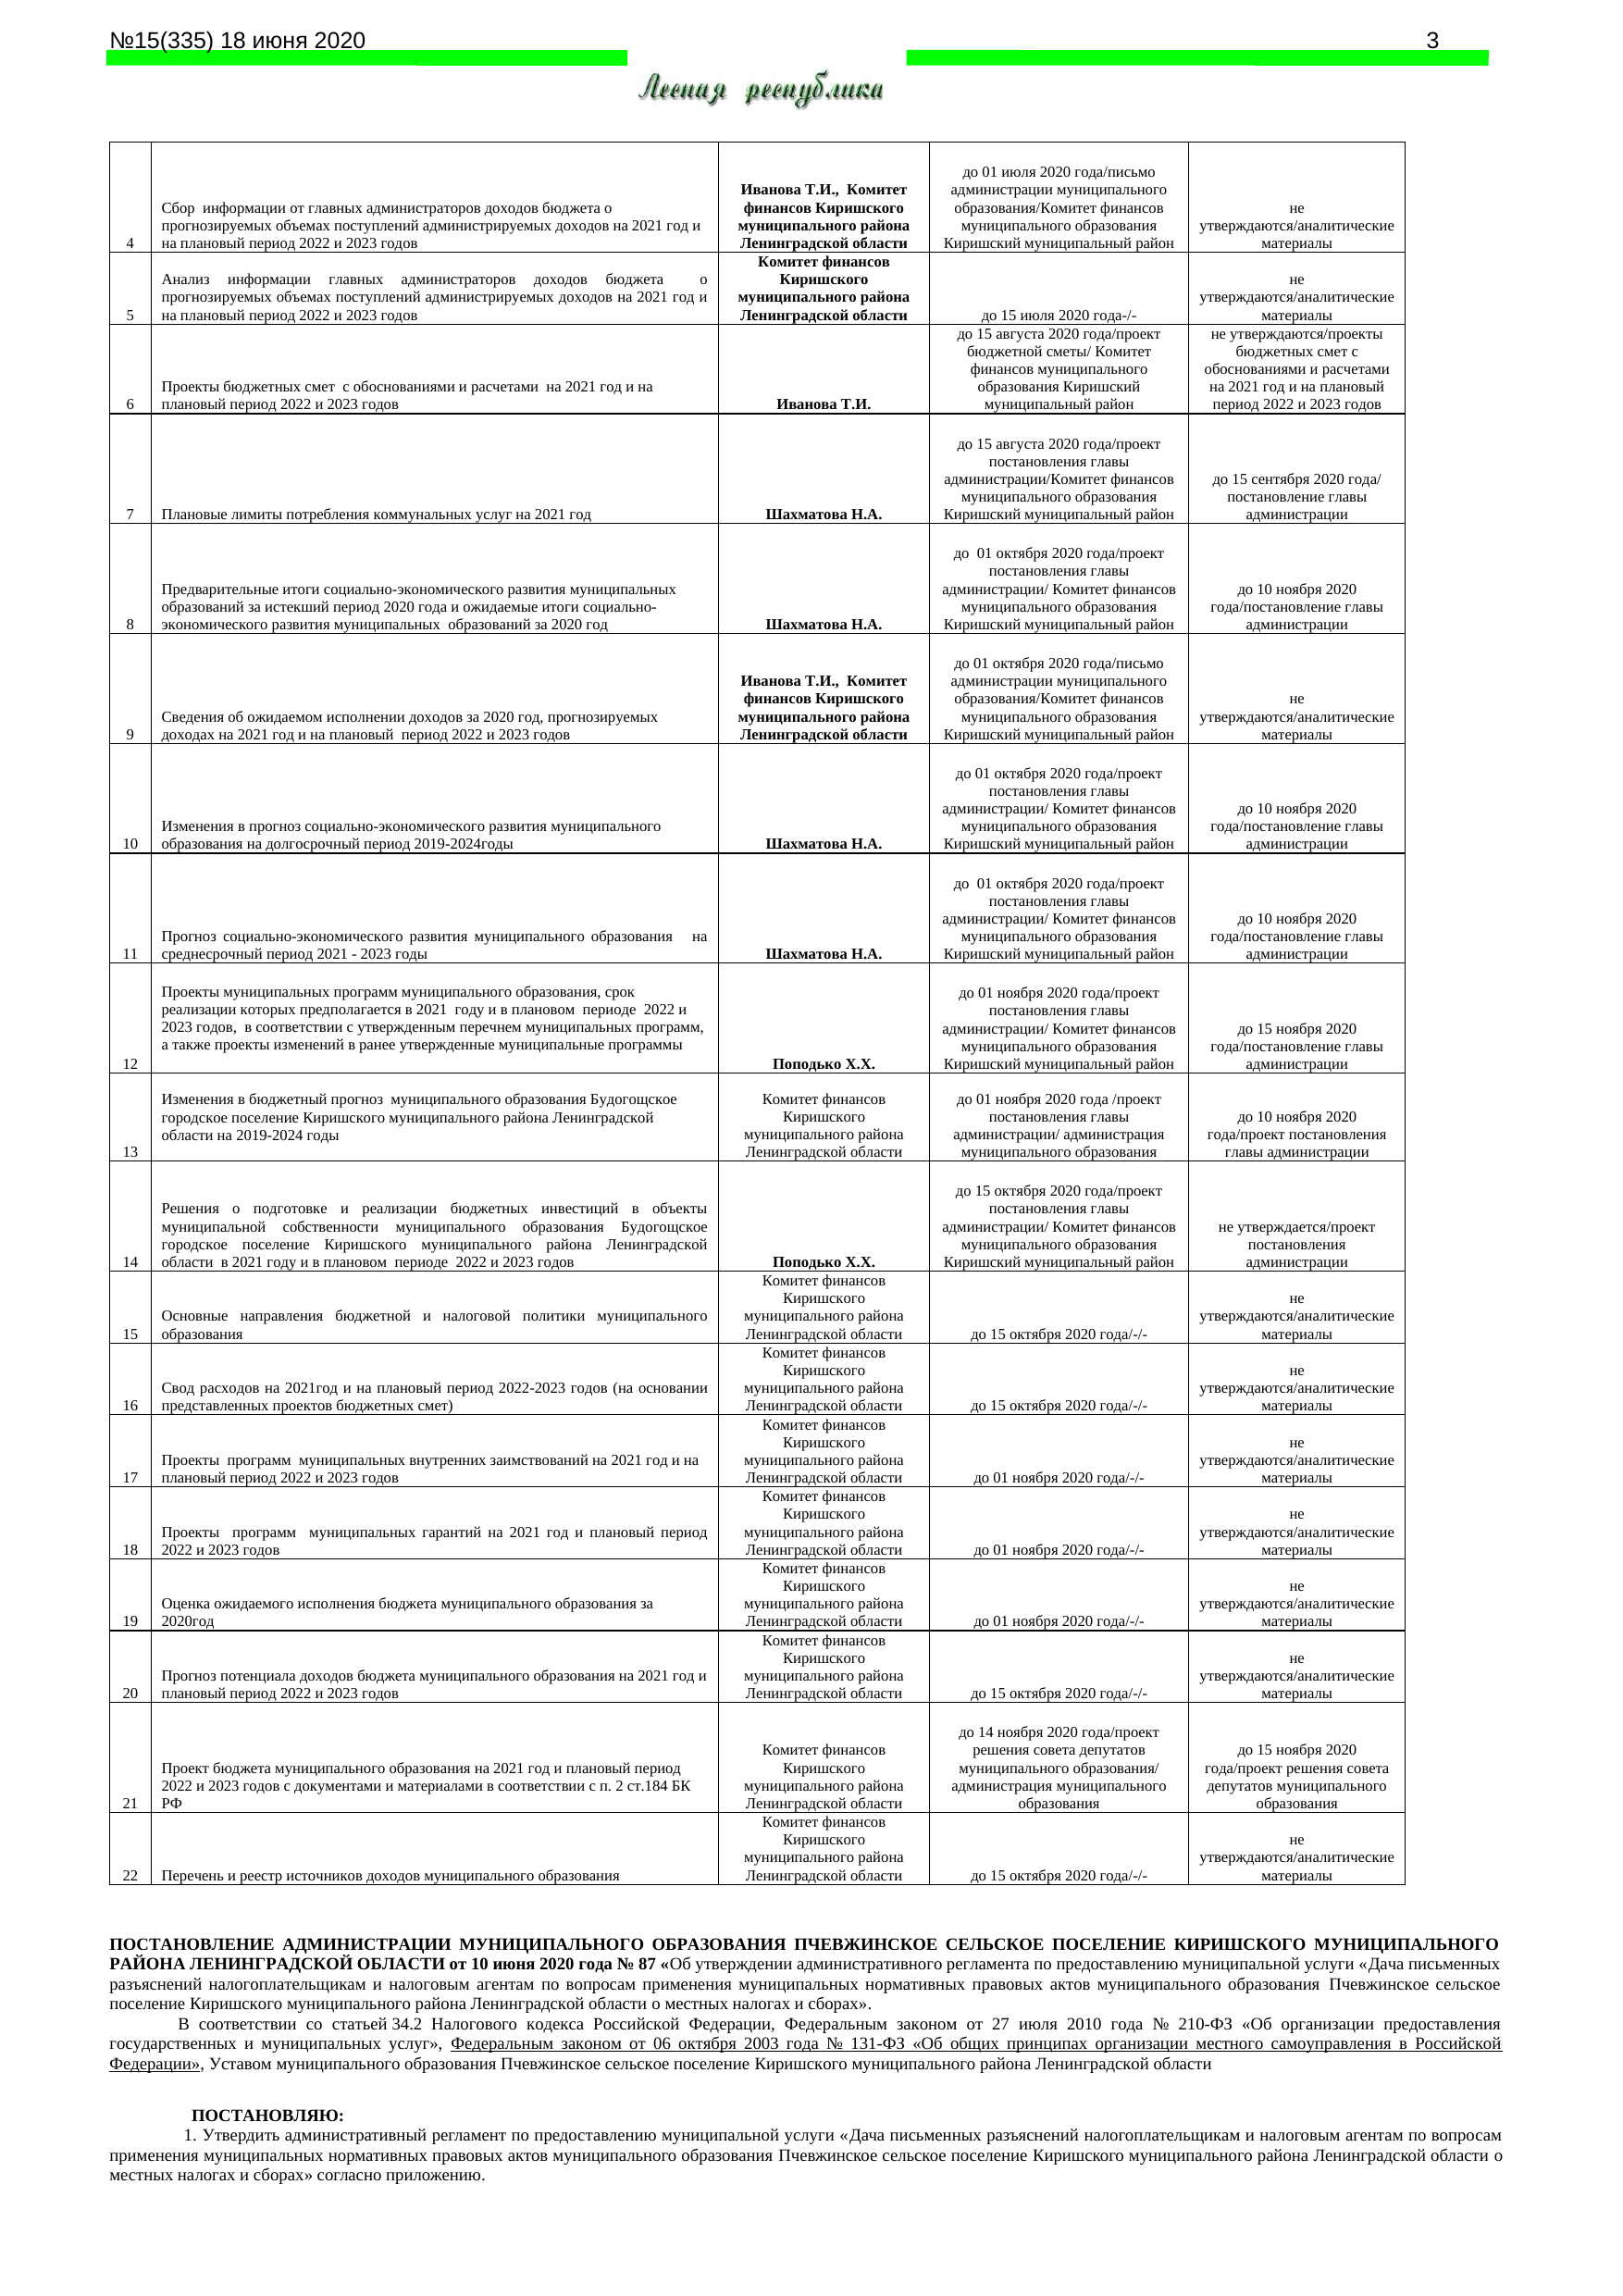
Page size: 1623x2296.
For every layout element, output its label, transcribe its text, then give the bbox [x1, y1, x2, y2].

table_cell 19 [110, 1559, 151, 1630]
table_cell Поподько Х.Х. [719, 963, 929, 1073]
table_cell до 15 августа 2020 года/проект постановления главы администрации/Комитет финансов муниципального образования Киришский муниципальный район [930, 415, 1188, 523]
table_cell Иванова Т.И. [719, 325, 929, 413]
table_cell до 01 ноября 2020 года/-/- [930, 1415, 1188, 1486]
table_cell Предварительные итоги социально-экономического развития муниципальных образований за истекший период 2020 года и ожидаемые итоги социально-экономического развития муниципальных образований за 2020 год [152, 524, 718, 633]
table_cell Изменения в бюджетный прогноз муниципального образования Будогощское городское поселение Киришского муниципального района Ленинградской области на 2019-2024 годы [152, 1074, 718, 1160]
table_cell Комитет финансов Киришского муниципального района Ленинградской области [719, 1487, 929, 1558]
table_cell до 01 июля 2020 года/письмо администрации муниципального образования/Комитет финансов муниципального образования Киришский муниципальный район [930, 143, 1188, 252]
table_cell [1189, 143, 1405, 252]
table_cell Перечень и реестр источников доходов муниципального образования [152, 1813, 718, 1884]
table_cell до 01 ноября 2020 года/проект постановления главы администрации/ Комитет финансов муниципального образования Киришский муниципальный район [930, 963, 1188, 1073]
table_cell Проект бюджета муниципального образования на 2021 год и плановый период 2022 и 2023 годов с документами и материалами в соответствии с п. 2 ст.184 БК РФ [152, 1703, 718, 1812]
table_cell до 15 ноября 2020 года/постановление главы администрации [1189, 963, 1405, 1073]
table_cell до 15 октября 2020 года/-/- [930, 1632, 1188, 1702]
table_cell не утверждаются/аналитические материалы [1189, 253, 1405, 323]
table_cell Анализ информации главных администраторов доходов бюджета о прогнозируемых объемах поступлений администрируемых доходов на 2021 год и на плановый период 2022 и 2023 годов [152, 253, 718, 323]
table_cell 20 [110, 1632, 151, 1702]
table_cell до 15 октября 2020 года/-/- [930, 1272, 1188, 1343]
table_cell не утверждаются/аналитические материалы [1189, 1559, 1405, 1630]
table_cell не утверждаются/аналитические материалы [1189, 1415, 1405, 1486]
text 1. Утвердить административный регламент по предоставлению муниципальной услуги «Дача письменных разъяснений налогоплательщикам и налоговым агентам по вопросам применения муниципальных нормативных правовых актов муниципального образования Пчевжинское сельское поселение Киришского муниципального района Ленинградской области о местных налогах и сборах» согласно приложению. [109, 2125, 1503, 2185]
table_cell до 01 октября 2020 года/проект постановления главы администрации/ Комитет финансов муниципального образования Киришский муниципальный район [930, 854, 1188, 962]
table_cell Прогноз социально-экономического развития муниципального образования на среднесрочный период 2021 - 2023 годы [152, 854, 718, 962]
table_cell до 15 сентября 2020 года/ постановление главы администрации [1189, 415, 1405, 523]
table_cell Комитет финансов Киришского муниципального района Ленинградской области [719, 1632, 929, 1702]
table_cell до 10 ноября 2020 года/постановление главы администрации [1189, 524, 1405, 633]
table_cell Изменения в прогноз социально-экономического развития муниципального образования на долгосрочный период 2019-2024годы [152, 744, 718, 852]
table_cell Сбор информации от главных администраторов доходов бюджета о прогнозируемых объемах поступлений администрируемых доходов на 2021 год и на плановый период 2022 и 2023 годов [152, 143, 718, 252]
table_cell 11 [110, 854, 151, 962]
table_cell Решения о подготовке и реализации бюджетных инвестиций в объекты муниципальной собственности муниципального образования Будогощское городское поселение Киришского муниципального района Ленинградской области в 2021 году и в плановом периоде 2022 и 2023 годов [152, 1161, 718, 1271]
table_cell не утверждаются/аналитические материалы [1189, 1272, 1405, 1343]
table_cell Проекты программ муниципальных гарантий на 2021 год и плановый период 2022 и 2023 годов [152, 1487, 718, 1558]
table_cell до 10 ноября 2020 года/постановление главы администрации [1189, 744, 1405, 852]
table_cell до 01 ноября 2020 года /проект постановления главы администрации/ администрация муниципального образования [930, 1074, 1188, 1160]
table_cell 21 [110, 1703, 151, 1812]
table_cell 10 [110, 744, 151, 852]
picture [638, 68, 883, 110]
table_cell не утверждаются/аналитические материалы [1189, 1632, 1405, 1702]
table_cell Шахматова Н.А. [719, 524, 929, 633]
table_cell не утверждаются/аналитические материалы [1189, 1813, 1405, 1884]
table_cell Проекты бюджетных смет с обоснованиями и расчетами на 2021 год и на плановый период 2022 и 2023 годов [152, 325, 718, 413]
table_cell 17 [110, 1415, 151, 1486]
table_cell до 15 октября 2020 года/-/- [930, 1344, 1188, 1414]
table_cell не утверждается/проект постановления администрации [1189, 1161, 1405, 1271]
table_cell Шахматова Н.А. [719, 744, 929, 852]
table_cell Комитет финансов Киришского муниципального района Ленинградской области [719, 1074, 929, 1160]
table_cell до 15 июля 2020 года-/- [930, 253, 1188, 323]
table_cell не утверждаются/аналитические материалы [1189, 634, 1405, 743]
table_cell Комитет финансов Киришского муниципального района Ленинградской области [719, 1344, 929, 1414]
table_cell до 15 ноября 2020 года/проект решения совета депутатов муниципального образования [1189, 1703, 1405, 1812]
table_cell Шахматова Н.А. [719, 854, 929, 962]
table_cell 22 [110, 1813, 151, 1884]
table_cell не утверждаются/проекты бюджетных смет с обоснованиями и расчетами на 2021 год и на плановый период 2022 и 2023 годов [1189, 325, 1405, 413]
table_cell 5 [110, 253, 151, 323]
table_cell Комитет финансов Киришского муниципального района Ленинградской области [719, 1703, 929, 1812]
table_cell Сведения об ожидаемом исполнении доходов за 2020 год, прогнозируемых доходах на 2021 год и на плановый период 2022 и 2023 годов [152, 634, 718, 743]
table_cell 7 [110, 415, 151, 523]
table_cell Проекты программ муниципальных внутренних заимствований на 2021 год и на плановый период 2022 и 2023 годов [152, 1415, 718, 1486]
table_cell Прогноз потенциала доходов бюджета муниципального образования на 2021 год и плановый период 2022 и 2023 годов [152, 1632, 718, 1702]
table_cell до 01 октября 2020 года/письмо администрации муниципального образования/Комитет финансов муниципального образования Киришский муниципальный район [930, 634, 1188, 743]
table_cell 6 [110, 325, 151, 413]
table_cell Комитет финансов Киришского муниципального района Ленинградской области [719, 1813, 929, 1884]
table_cell Комитет финансов Киришского муниципального района Ленинградской области [719, 253, 929, 323]
table_cell не утверждаются/аналитические материалы [1189, 1487, 1405, 1558]
table_cell Комитет финансов Киришского муниципального района Ленинградской области [719, 1559, 929, 1630]
table_cell до 10 ноября 2020 года/проект постановления главы администрации [1189, 1074, 1405, 1160]
table_cell Основные направления бюджетной и налоговой политики муниципального образования [152, 1272, 718, 1343]
table_cell 13 [110, 1074, 151, 1160]
table_cell Комитет финансов Киришского муниципального района Ленинградской области [719, 1272, 929, 1343]
table_cell Иванова Т.И., Комитет финансов Киришского муниципального района Ленинградской области [719, 634, 929, 743]
table_cell Плановые лимиты потребления коммунальных услуг на 2021 год [152, 415, 718, 523]
table_cell до 15 августа 2020 года/проект бюджетной сметы/ Комитет финансов муниципального образования Киришский муниципальный район [930, 325, 1188, 413]
table_cell 8 [110, 524, 151, 633]
table_cell до 01 октября 2020 года/проект постановления главы администрации/ Комитет финансов муниципального образования Киришский муниципальный район [930, 524, 1188, 633]
table_cell 9 [110, 634, 151, 743]
table_cell Свод расходов на 2021год и на плановый период 2022-2023 годов (на основании представленных проектов бюджетных смет) [152, 1344, 718, 1414]
table_cell 12 [110, 963, 151, 1073]
table_cell до 14 ноября 2020 года/проект решения совета депутатов муниципального образования/ администрация муниципального образования [930, 1703, 1188, 1812]
table_cell Проекты муниципальных программ муниципального образования, срок реализации которых предполагается в 2021 году и в плановом периоде 2022 и 2023 годов, в соответствии с утвержденным перечнем муниципальных программ, а также проекты изменений в ранее утвержденные муниципальные программы [152, 963, 718, 1073]
table_cell до 01 октября 2020 года/проект постановления главы администрации/ Комитет финансов муниципального образования Киришский муниципальный район [930, 744, 1188, 852]
table_cell до 01 ноября 2020 года/-/- [930, 1487, 1188, 1558]
table_cell Иванова Т.И., Комитет финансов Киришского муниципального района Ленинградской области [719, 143, 929, 252]
table_cell 18 [110, 1487, 151, 1558]
table_cell 14 [110, 1161, 151, 1271]
table_cell до 01 ноября 2020 года/-/- [930, 1559, 1188, 1630]
table_cell до 15 октября 2020 года/-/- [930, 1813, 1188, 1884]
table_cell до 10 ноября 2020 года/постановление главы администрации [1189, 854, 1405, 962]
table_cell не утверждаются/аналитические материалы [1189, 1344, 1405, 1414]
table_cell Шахматова Н.А. [719, 415, 929, 523]
text ПОСТАНОВЛЯЮ: [109, 2104, 1503, 2125]
table_cell Поподько Х.Х. [719, 1161, 929, 1271]
table_cell до 15 октября 2020 года/проект постановления главы администрации/ Комитет финансов муниципального образования Киришский муниципальный район [930, 1161, 1188, 1271]
table_cell Комитет финансов Киришского муниципального района Ленинградской области [719, 1415, 929, 1486]
table_cell 15 [110, 1272, 151, 1343]
text В соответствии со статьей 34.2 Налогового кодекса Российской Федерации, Федеральным законом от 27 июля 2010 года № 210-ФЗ «Об организации предоставления государственных и муниципальных услуг», Федеральным законом от 06 октября 2003 года № 131-ФЗ «Об общих принципах организации местного самоуправления в Российской Федерации», Уставом муниципального образования Пчевжинское сельское поселение Киришского муниципального района Ленинградской области [109, 2014, 1503, 2073]
table_cell 16 [110, 1344, 151, 1414]
text ПОСТАНОВЛЕНИЕ АДМИНИСТРАЦИИ МУНИЦИПАЛЬНОГО ОБРАЗОВАНИЯ ПЧЕВЖИНСКОЕ СЕЛЬСКОЕ ПОСЕЛЕНИЕ КИРИШСКОГО МУНИЦИПАЛЬНОГО РАЙОНА ЛЕНИНГРАДСКОЙ ОБЛАСТИ от 10 июня 2020 года № 87 «Об утверждении административного регламента по предоставлению муниципальной услуги «Дача письменных разъяснений налогоплательщикам и налоговым агентам по вопросам применения муниципальных нормативных правовых актов муниципального образования Пчевжинское сельское поселение Киришского муниципального района Ленинградской области о местных налогах и сборах». [109, 1933, 1500, 2014]
table_cell Оценка ожидаемого исполнения бюджета муниципального образования за 2020год [152, 1559, 718, 1630]
table_cell 4 [110, 143, 151, 252]
